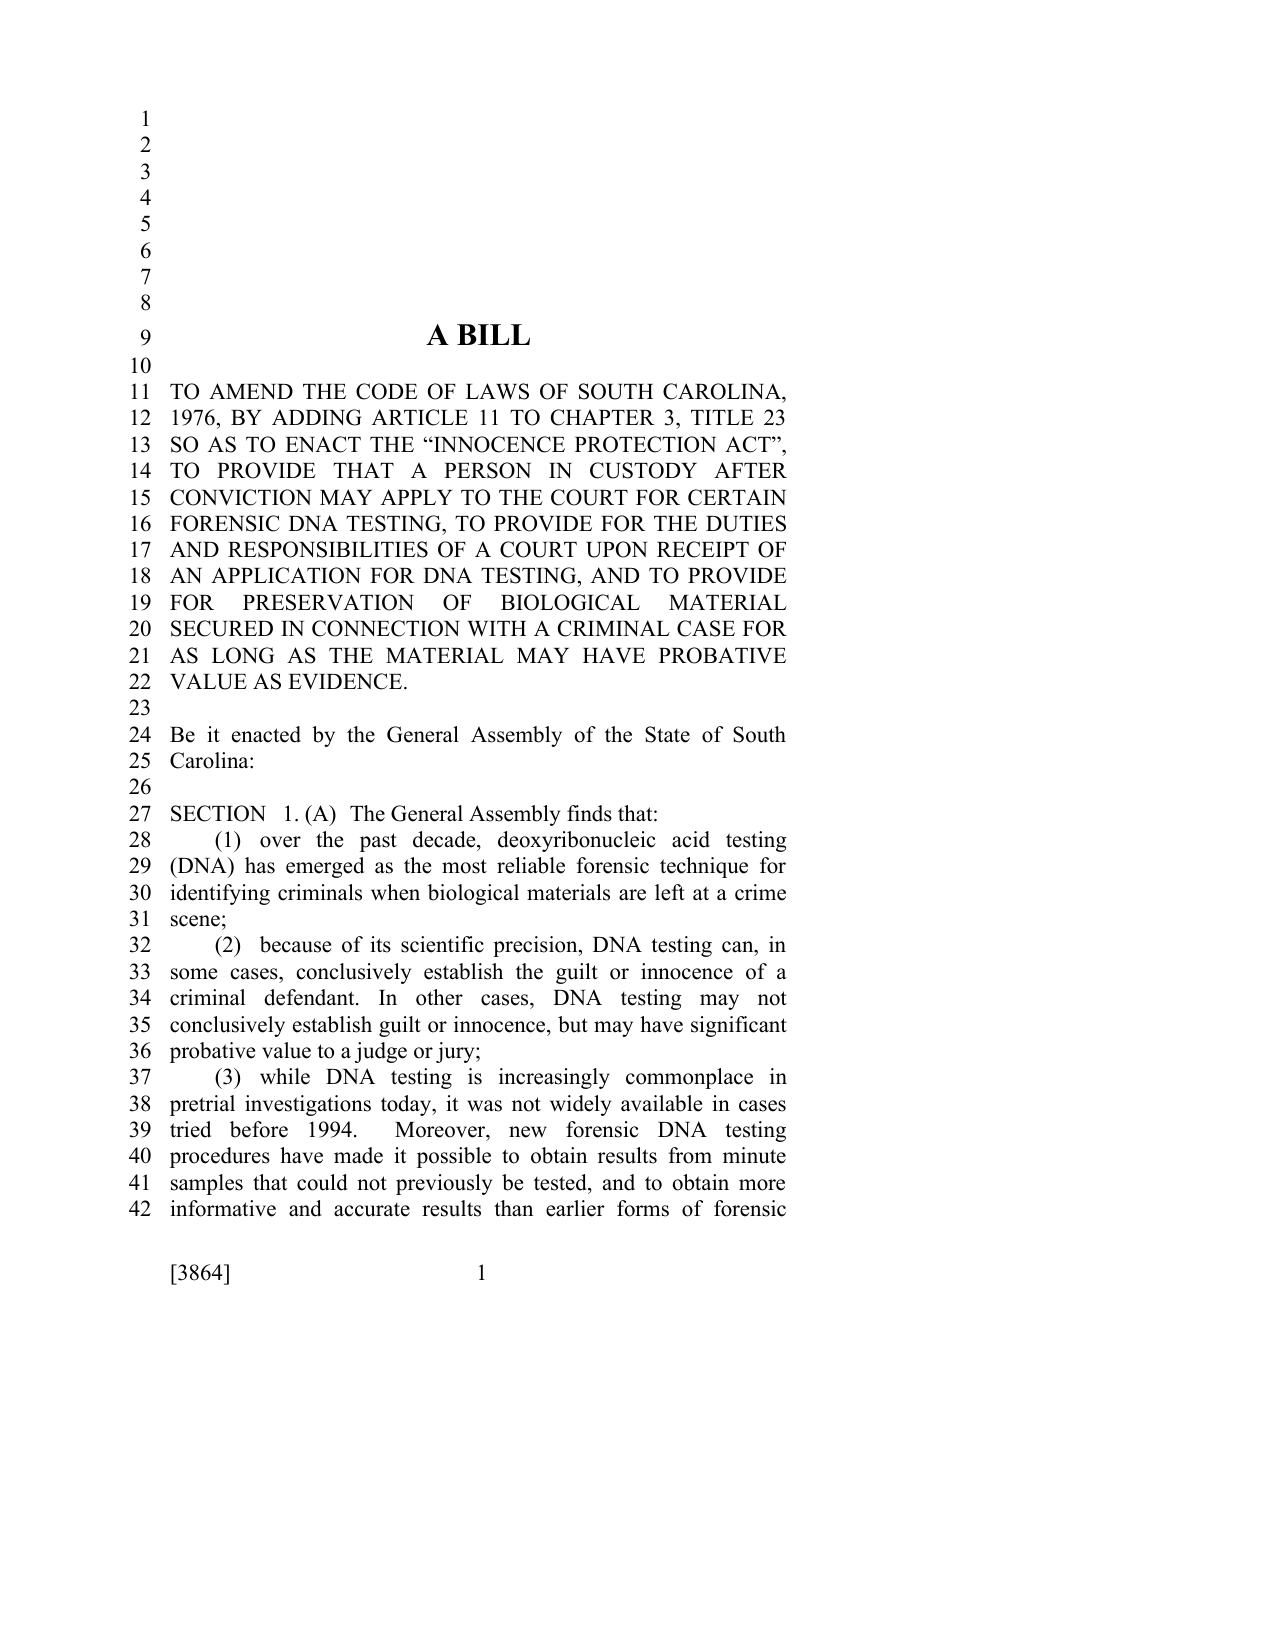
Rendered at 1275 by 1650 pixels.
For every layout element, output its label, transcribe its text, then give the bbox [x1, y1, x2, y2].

text (1) over the past decade, deoxyribonucleic acid testing (DNA) has emerged as the most reliable forensic technique for identifying criminals when biological materials are left at a crime scene; [169, 826, 787, 932]
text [169, 1063, 787, 1221]
text (2) because of its scientific precision, DNA testing can, in some cases, conclusively establish the guilt or innocence of a criminal defendant. In other cases, DNA testing may not conclusively establish guilt or innocence, but may have significant probative value to a judge or jury; [169, 932, 787, 1063]
text A BILL [169, 316, 787, 352]
text SECTION 1. (A) The General Assembly finds that: [169, 800, 787, 826]
text Be it enacted by the General Assembly of the State of South Carolina: [169, 721, 787, 773]
text TO AMEND THE CODE OF LAWS OF SOUTH CAROLINA, 1976, BY ADDING ARTICLE 11 TO CHAPTER 3, TITLE 23 SO AS TO ENACT THE “INNOCENCE PROTECTION ACT”, TO PROVIDE THAT A PERSON IN CUSTODY AFTER CONVICTION MAY APPLY TO THE COURT FOR CERTAIN FORENSIC DNA TESTING, TO PROVIDE FOR THE DUTIES AND RESPONSIBILITIES OF A COURT UPON RECEIPT OF AN APPLICATION FOR DNA TESTING, AND TO PROVIDE FOR PRESERVATION OF BIOLOGICAL MATERIAL SECURED IN CONNECTION WITH A CRIMINAL CASE FOR AS LONG AS THE MATERIAL MAY HAVE PROBATIVE VALUE AS EVIDENCE. [169, 378, 787, 694]
